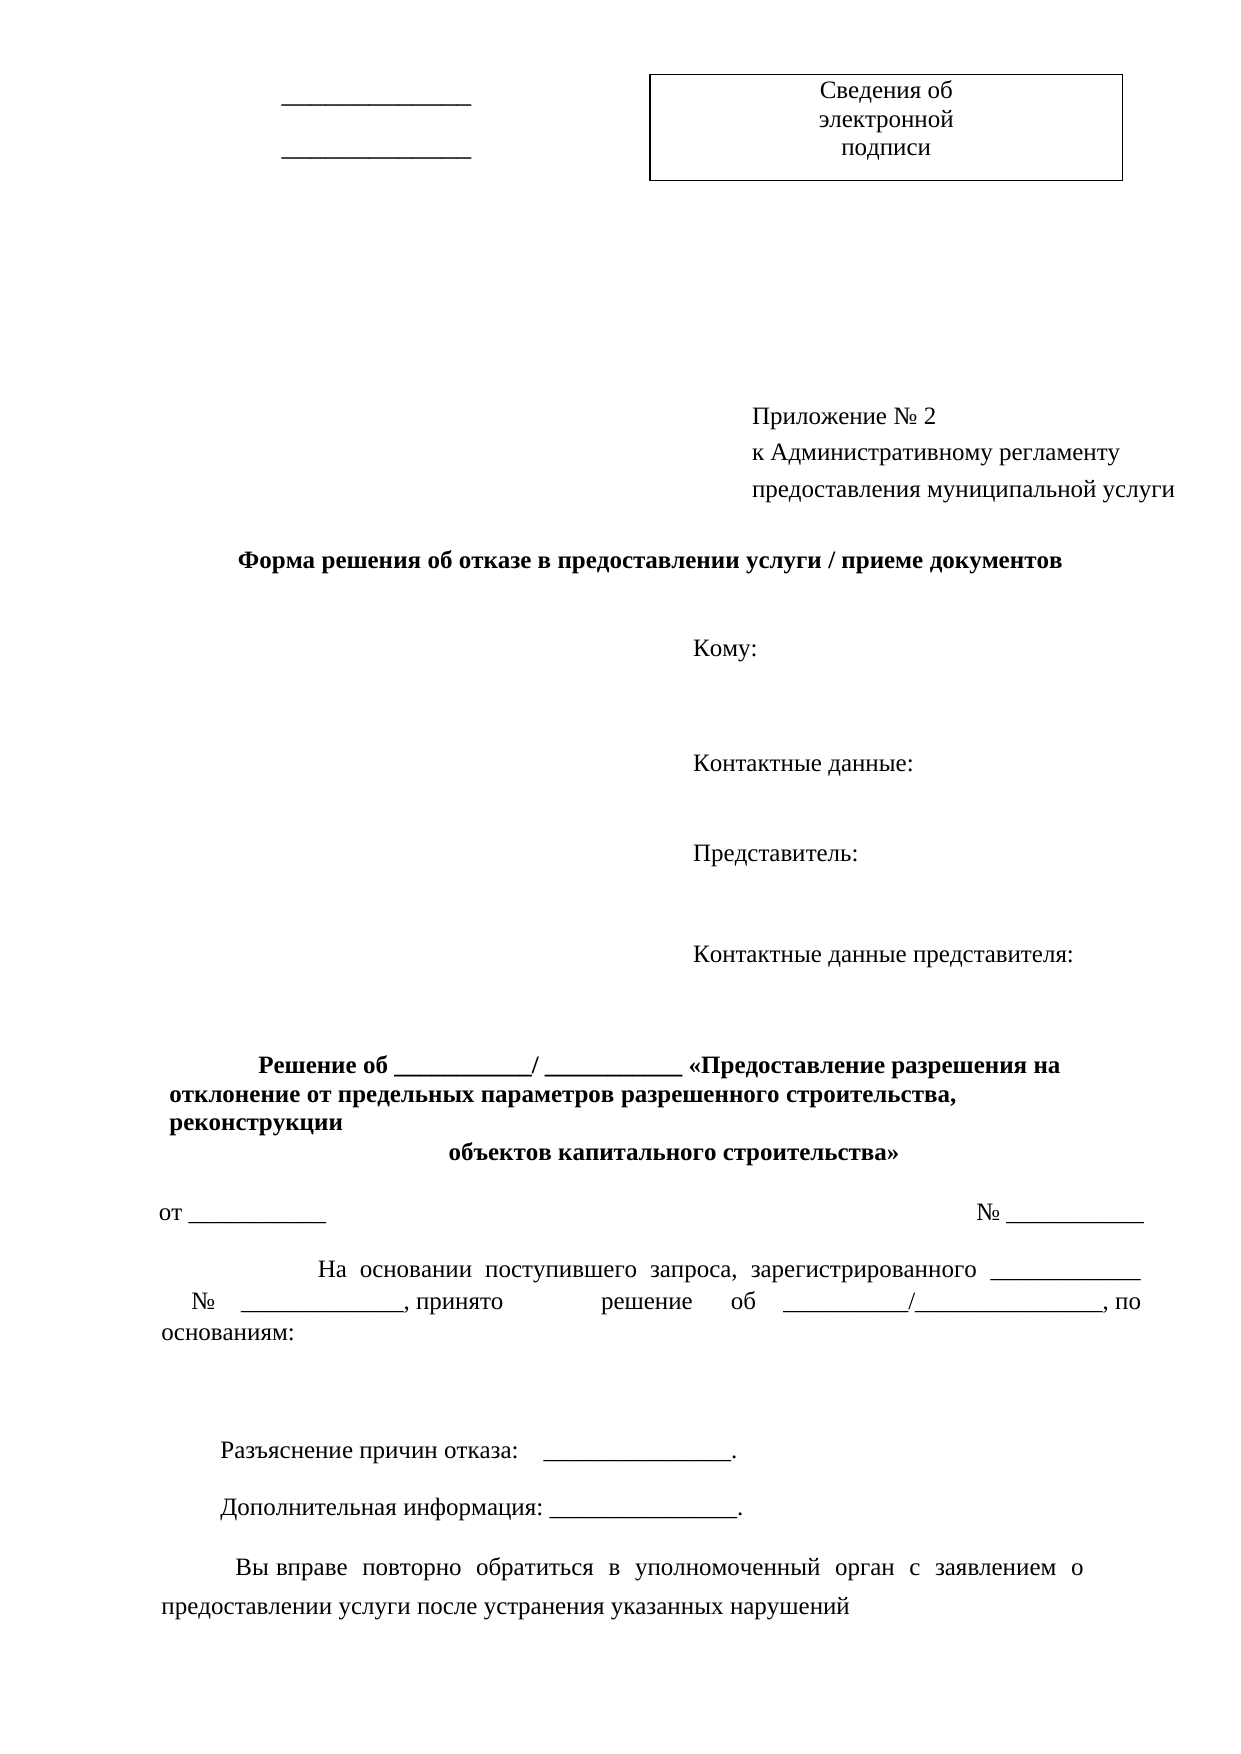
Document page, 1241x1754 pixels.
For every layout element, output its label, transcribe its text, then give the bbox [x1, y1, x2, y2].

text от ___________ № ___________ [148, 1197, 1154, 1225]
text объектов капитального строительства» [448, 1136, 1181, 1167]
text Приложение № 2 [752, 401, 1181, 429]
text Контактные данные: [693, 748, 1181, 777]
text к Административному регламенту [752, 437, 1181, 466]
table_header Сведения об электронной подписи [651, 75, 1122, 180]
table_header _____________ _____________ [261, 74, 649, 180]
text основаниям: [161, 1317, 1181, 1346]
text Форма решения об отказе в предоставлении услуги / приеме документов [148, 546, 1152, 574]
text предоставления муниципальной услуги [752, 474, 1181, 503]
text Решение об ___________/ ___________ «Предоставление разрешения на отклонение от предельных параметров разрешенного строительства, реконструкции [169, 1050, 1134, 1136]
text На основании поступившего запроса, зарегистрированного ____________ [148, 1254, 1140, 1283]
text Разъяснение причин отказа: _______________. Дополнительная информация: _______________. [220, 1435, 908, 1521]
text № _____________, принято решение об __________/_______________, по [148, 1286, 1141, 1315]
text Вы вправе повторно обратиться в уполномоченный орган с заявлением о [235, 1550, 1181, 1581]
text Представитель: [693, 835, 1181, 869]
text Контактные данные представителя: [693, 936, 1181, 969]
text предоставлении услуги после устранения указанных нарушений [161, 1591, 1181, 1620]
text Кому: [693, 633, 1181, 662]
